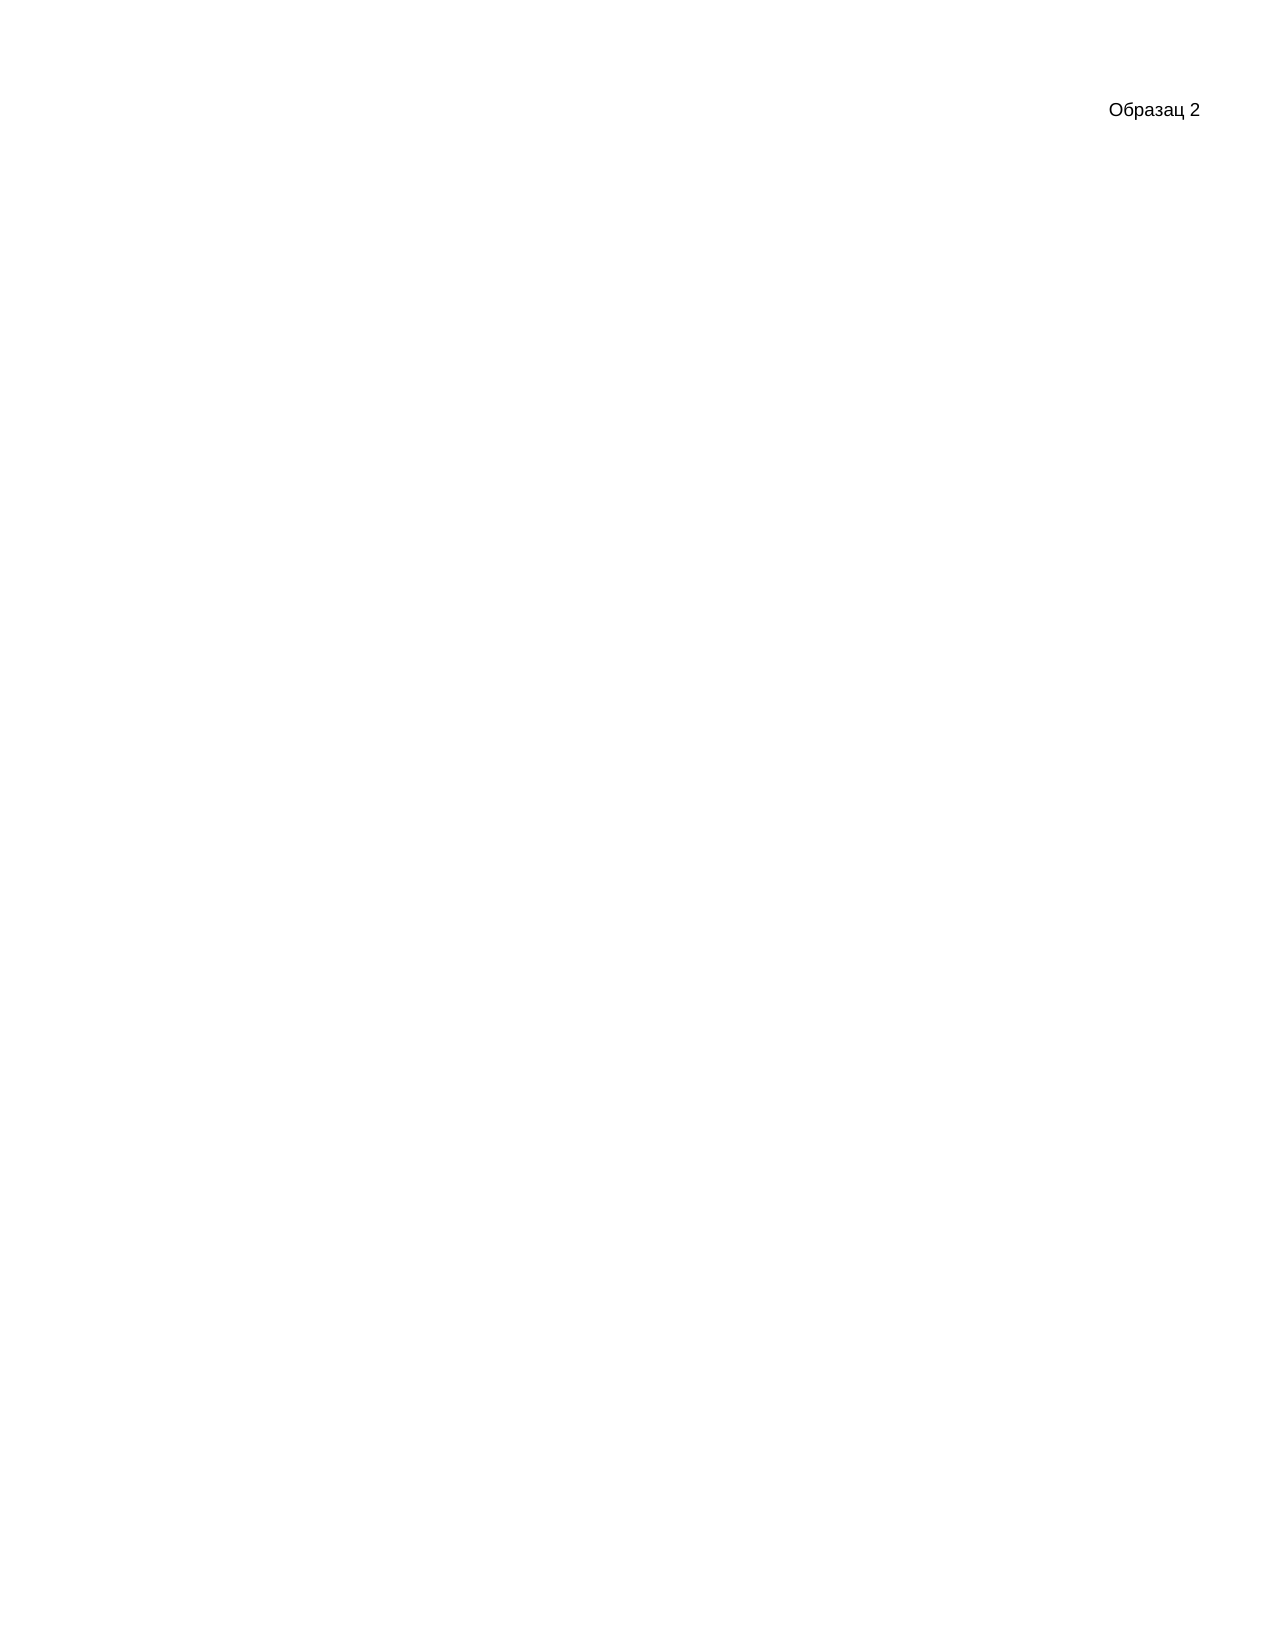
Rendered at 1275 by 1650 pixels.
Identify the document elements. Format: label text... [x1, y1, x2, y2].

text Образац 2 [75, 99, 1200, 121]
